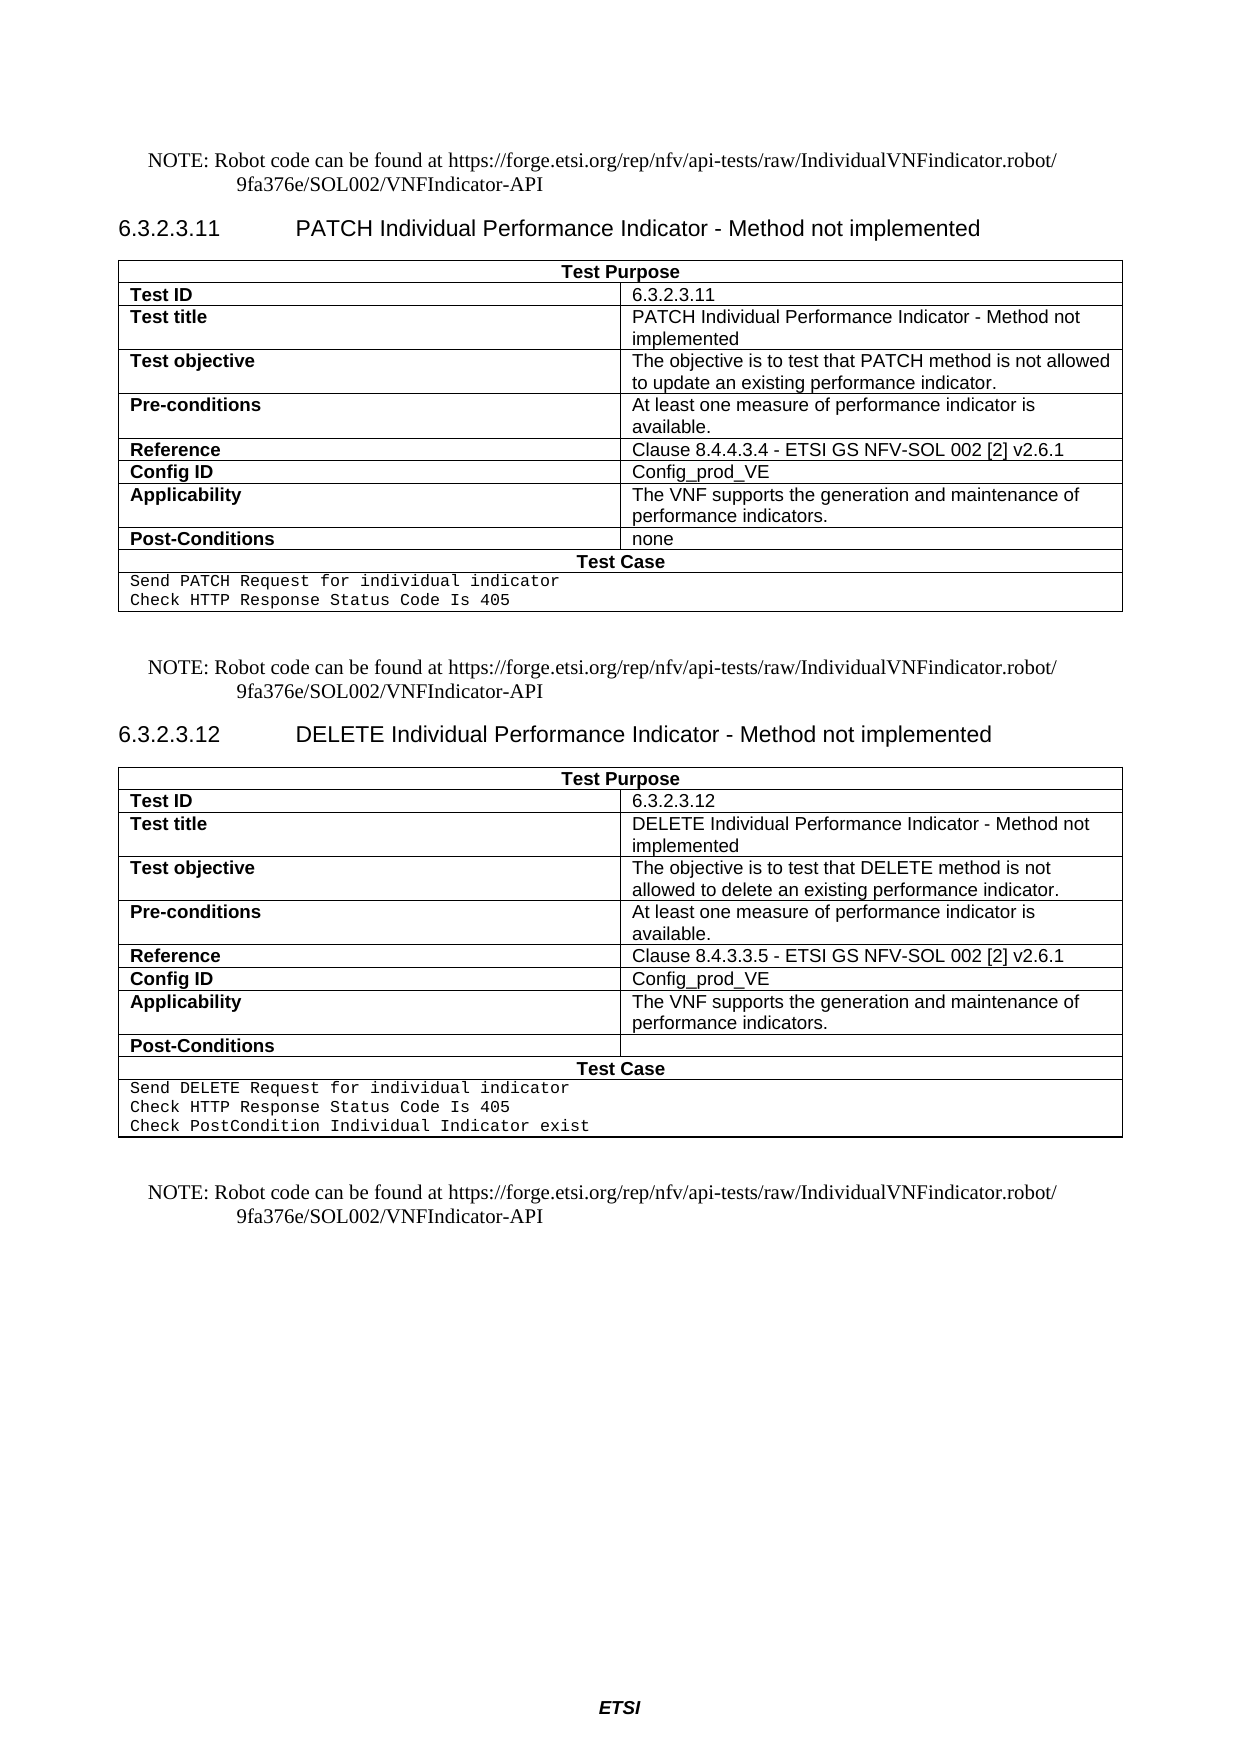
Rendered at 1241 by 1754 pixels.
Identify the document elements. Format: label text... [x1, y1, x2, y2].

table_cell Send PATCH Request for individual indicator Check HTTP Response Status Code Is 405 [119, 573, 1122, 611]
table_cell Post-Conditions [119, 1035, 620, 1056]
table_cell 6.3.2.3.12 [621, 790, 1122, 812]
table_cell Test ID [119, 283, 620, 305]
table_cell Test title [119, 813, 620, 856]
table_cell At least one measure of performance indicator is available. [621, 394, 1122, 437]
table_cell Clause 8.4.3.3.5 - ETSI GS NFV-SOL 002 [2] v2.6.1 [621, 945, 1122, 967]
table_cell At least one measure of performance indicator is available. [621, 901, 1122, 944]
text NOTE: Robot code can be found at https://forge.etsi.org/rep/nfv/api-tests/raw/IndividualVNFindicator.robot/9fa376e/SOL002/VNFIndicator-API [148, 148, 1122, 196]
table_cell Test Case [119, 550, 1122, 572]
table_cell Applicability [119, 991, 620, 1034]
subtitle 6.3.2.3.11 PATCH Individual Performance Indicator - Method not implemented [118, 214, 1122, 241]
table_cell DELETE Individual Performance Indicator - Method not implemented [621, 813, 1122, 856]
table_header Test Purpose [119, 768, 1122, 789]
table_cell Reference [119, 439, 620, 460]
table_cell Config_prod_VE [621, 461, 1122, 483]
table_cell Reference [119, 945, 620, 967]
table_cell Pre-conditions [119, 901, 620, 944]
table_cell 6.3.2.3.11 [621, 283, 1122, 305]
table_cell Clause 8.4.4.3.4 - ETSI GS NFV-SOL 002 [2] v2.6.1 [621, 439, 1122, 460]
table_cell Test ID [119, 790, 620, 812]
subtitle 6.3.2.3.12 DELETE Individual Performance Indicator - Method not implemented [118, 721, 1122, 748]
table_cell The VNF supports the generation and maintenance of performance indicators. [621, 991, 1122, 1034]
table_cell Test title [119, 306, 620, 349]
table_cell The objective is to test that PATCH method is not allowed to update an existing performance indicator. [621, 350, 1122, 393]
table_cell The VNF supports the generation and maintenance of performance indicators. [621, 484, 1122, 527]
table_cell Config ID [119, 968, 620, 989]
table_cell none [621, 528, 1122, 549]
table_cell Pre-conditions [119, 394, 620, 437]
table_cell Applicability [119, 484, 620, 527]
table_cell Test objective [119, 857, 620, 900]
table_cell Config_prod_VE [621, 968, 1122, 989]
table_cell The objective is to test that DELETE method is not allowed to delete an existing performance indicator. [621, 857, 1122, 900]
text NOTE: Robot code can be found at https://forge.etsi.org/rep/nfv/api-tests/raw/IndividualVNFindicator.robot/9fa376e/SOL002/VNFIndicator-API [148, 654, 1122, 703]
table_cell Test objective [119, 350, 620, 393]
table_cell Config ID [119, 461, 620, 483]
table_header Test Purpose [119, 261, 1122, 282]
text NOTE: Robot code can be found at https://forge.etsi.org/rep/nfv/api-tests/raw/IndividualVNFindicator.robot/9fa376e/SOL002/VNFIndicator-API [148, 1180, 1122, 1228]
table_cell Send DELETE Request for individual indicator Check HTTP Response Status Code Is 405 Check PostCondition Individual Indicator exist [119, 1080, 1122, 1136]
table_cell [621, 1035, 1122, 1056]
table_cell PATCH Individual Performance Indicator - Method not implemented [621, 306, 1122, 349]
table_cell Post-Conditions [119, 528, 620, 549]
table_cell Test Case [119, 1057, 1122, 1079]
